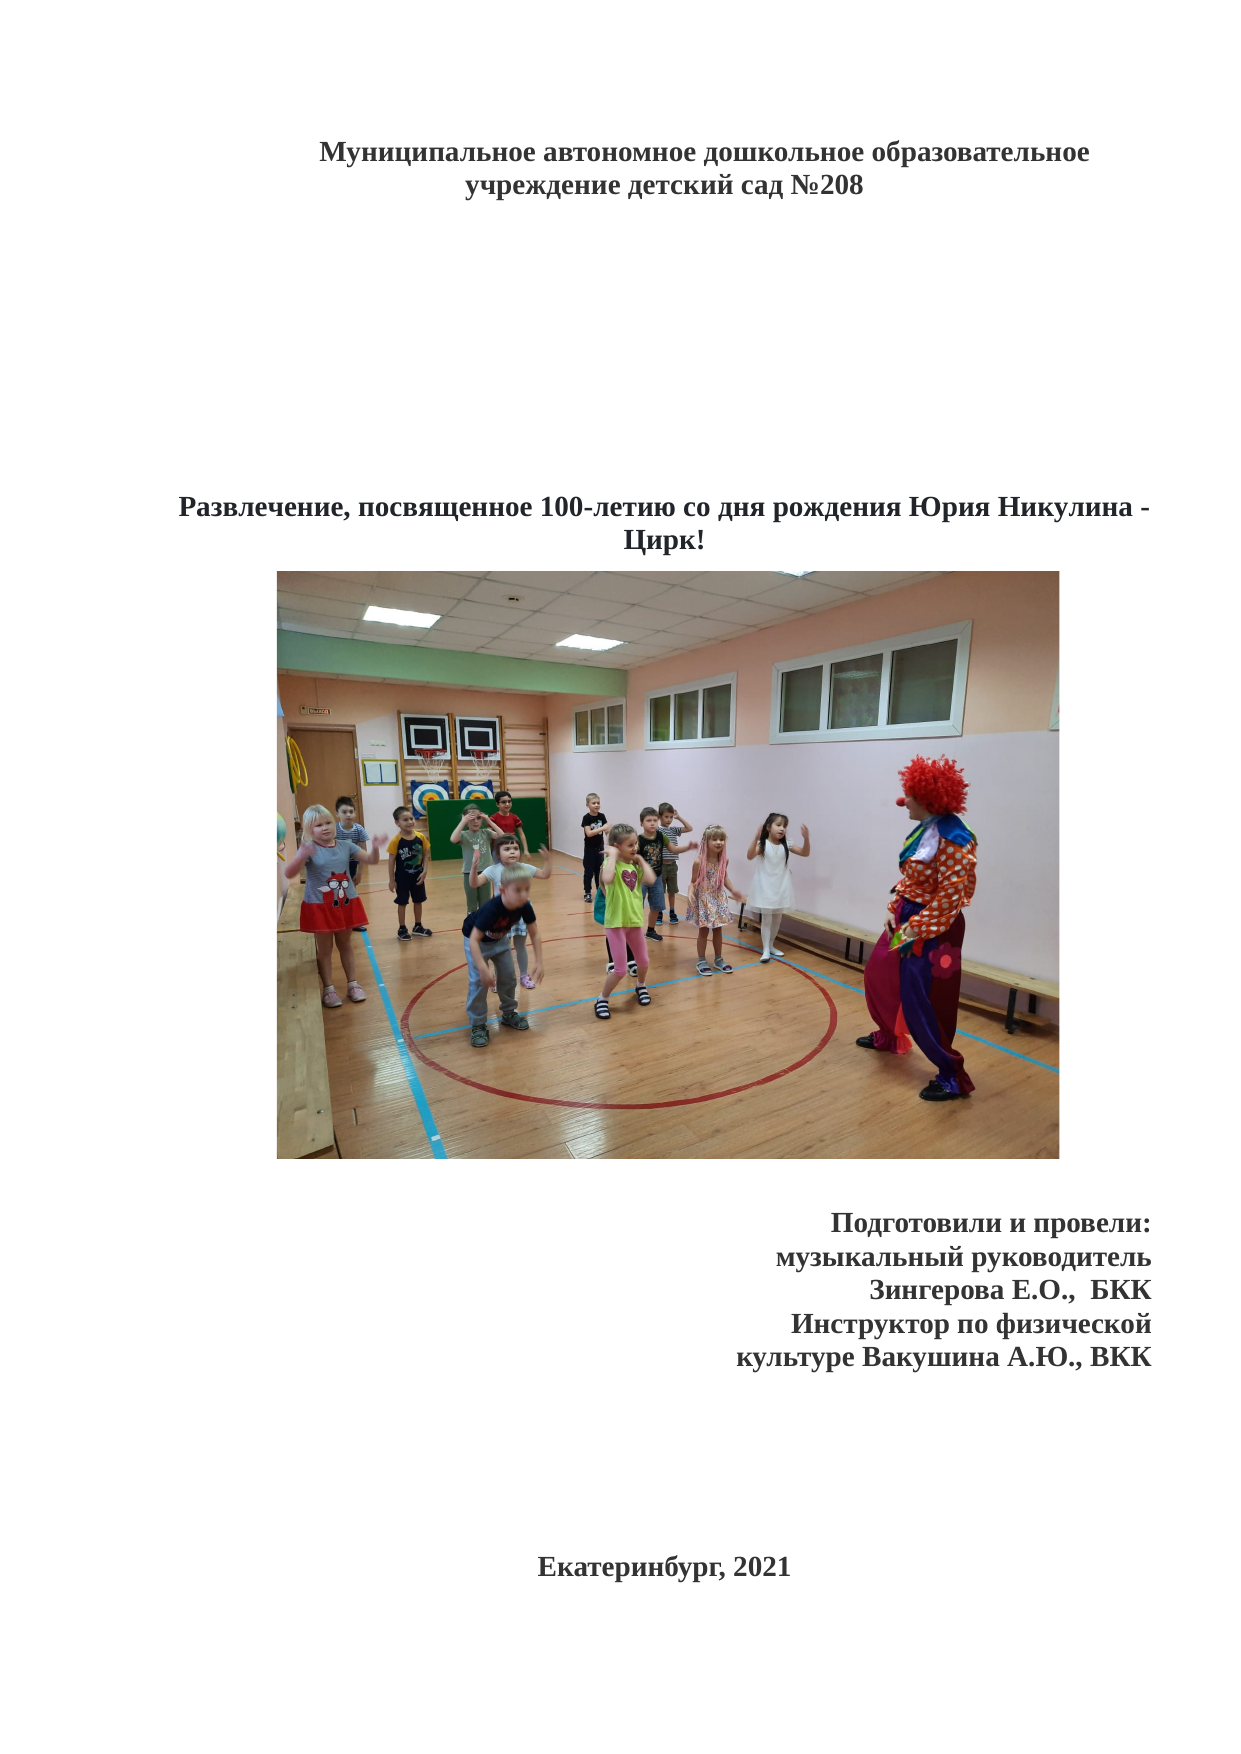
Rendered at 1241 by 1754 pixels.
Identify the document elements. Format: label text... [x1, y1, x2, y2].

subtitle Подготовили и провели: [177, 1205, 1152, 1239]
subtitle Зингерова Е.О., БКК [177, 1272, 1152, 1306]
subtitle Муниципальное автономное дошкольное образовательное учреждение детский сад №208 [177, 134, 1152, 201]
text Развлечение, посвященное 100-летию со дня рождения Юрия Никулина - Цирк! [177, 489, 1152, 556]
picture [276, 571, 1060, 1159]
subtitle музыкальный руководитель [177, 1239, 1152, 1272]
subtitle культуре Вакушина А.Ю., ВКК [177, 1339, 1152, 1373]
subtitle Екатеринбург, 2021 [177, 1549, 1152, 1583]
subtitle Инструктор по физической [177, 1306, 1152, 1339]
